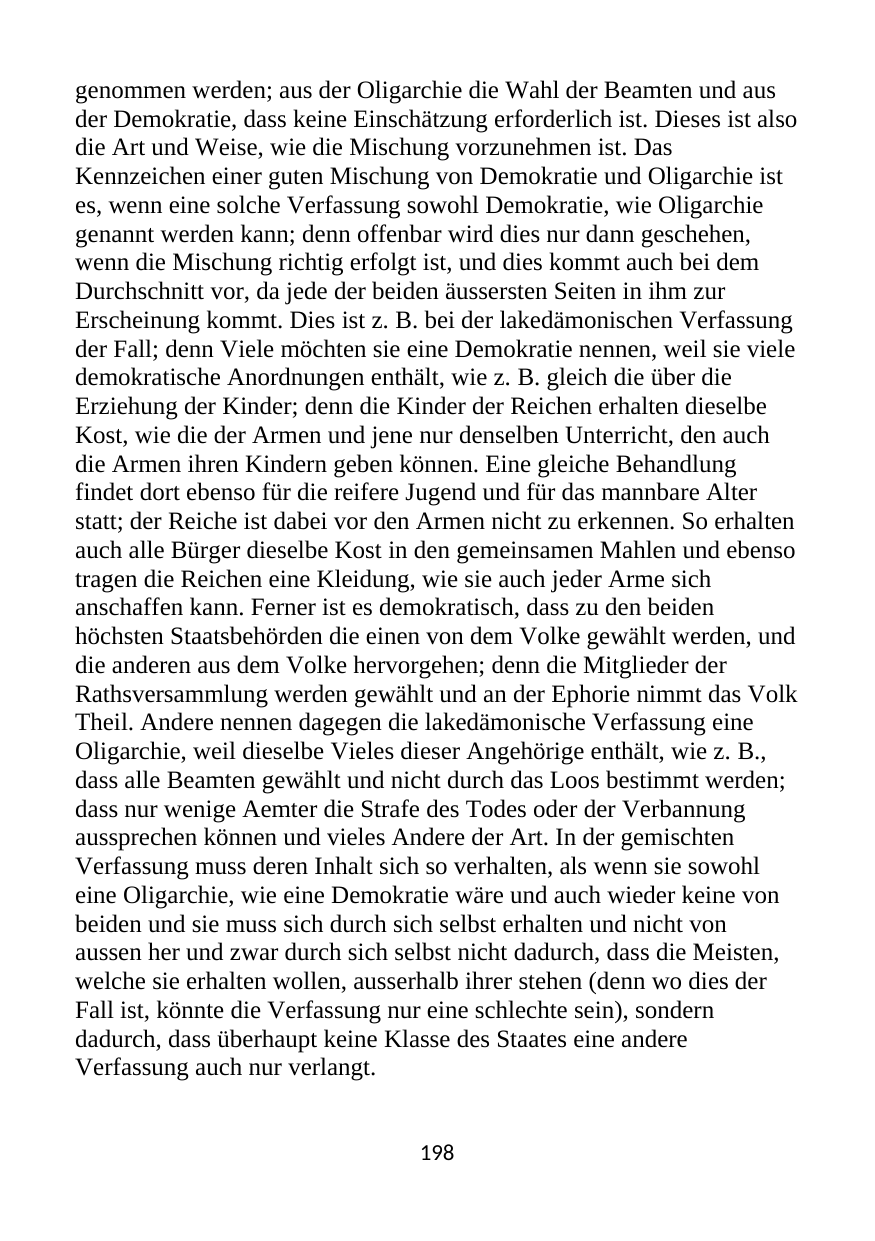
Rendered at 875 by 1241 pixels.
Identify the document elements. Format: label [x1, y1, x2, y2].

text [75, 75, 799, 1081]
